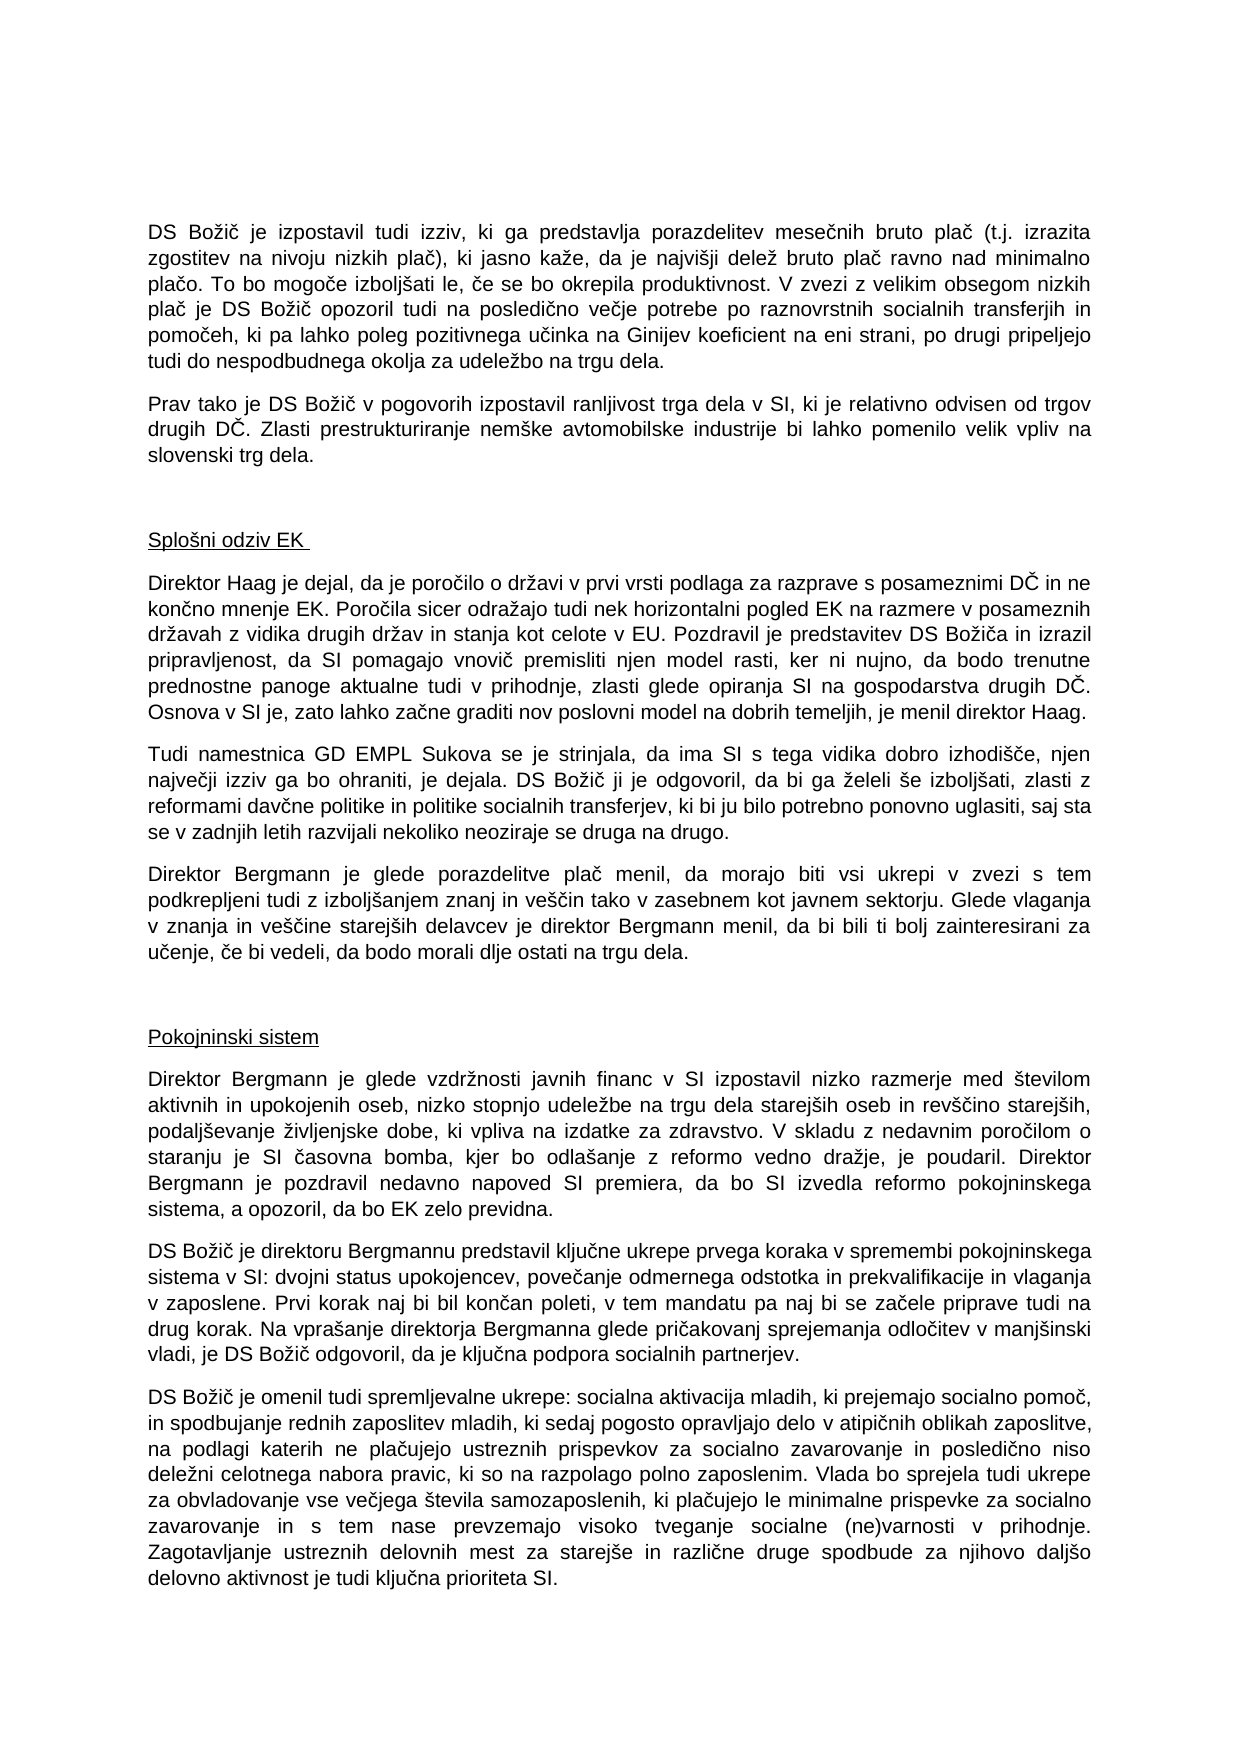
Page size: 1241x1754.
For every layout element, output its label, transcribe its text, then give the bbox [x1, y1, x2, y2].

text Tudi namestnica GD EMPL Sukova se je strinjala, da ima SI s tega vidika dobro izhodišče, njen največji izziv ga bo ohraniti, je dejala. DS Božič ji je odgovoril, da bi ga želeli še izboljšati, zlasti z reformami davčne politike in politike socialnih transferjev, ki bi ju bilo potrebno ponovno uglasiti, saj sta se v zadnjih letih razvijali nekoliko neoziraje se druga na drugo. [148, 742, 1093, 844]
text Direktor Bergmann je glede vzdržnosti javnih financ v SI izpostavil nizko razmerje med številom aktivnih in upokojenih oseb, nizko stopnjo udeležbe na trgu dela starejših oseb in revščino starejših, podaljševanje življenjske dobe, ki vpliva na izdatke za zdravstvo. V skladu z nedavnim poročilom o staranju je SI časovna bomba, kjer bo odlašanje z reformo vedno dražje, je poudaril. Direktor Bergmann je pozdravil nedavno napoved SI premiera, da bo SI izvedla reformo pokojninskega sistema, a opozoril, da bo EK zelo previdna. [148, 1067, 1093, 1220]
text DS Božič je omenil tudi spremljevalne ukrepe: socialna aktivacija mladih, ki prejemajo socialno pomoč, in spodbujanje rednih zaposlitev mladih, ki sedaj pogosto opravljajo delo v atipičnih oblikah zaposlitve, na podlagi katerih ne plačujejo ustreznih prispevkov za socialno zavarovanje in posledično niso deležni celotnega nabora pravic, ki so na razpolago polno zaposlenim. Vlada bo sprejela tudi ukrepe za obvladovanje vse večjega števila samozaposlenih, ki plačujejo le minimalne prispevke za socialno zavarovanje in s tem nase prevzemajo visoko tveganje socialne (ne)varnosti v prihodnje. Zagotavljanje ustreznih delovnih mest za starejše in različne druge spodbude za njihovo daljšo delovno aktivnost je tudi ključna prioriteta SI. [148, 1385, 1093, 1589]
text Splošni odziv EK [148, 528, 1093, 552]
text DS Božič je izpostavil tudi izziv, ki ga predstavlja porazdelitev mesečnih bruto plač (t.j. izrazita zgostitev na nivoju nizkih plač), ki jasno kaže, da je najvišji delež bruto plač ravno nad minimalno plačo. To bo mogoče izboljšati le, če se bo okrepila produktivnost. V zvezi z velikim obsegom nizkih plač je DS Božič opozoril tudi na posledično večje potrebe po raznovrstnih socialnih transferjih in pomočeh, ki pa lahko poleg pozitivnega učinka na Ginijev koeficient na eni strani, po drugi pripeljejo tudi do nespodbudnega okolja za udeležbo na trgu dela. [148, 220, 1093, 373]
text DS Božič je direktoru Bergmannu predstavil ključne ukrepe prvega koraka v spremembi pokojninskega sistema v SI: dvojni status upokojencev, povečanje odmernega odstotka in prekvalifikacije in vlaganja v zaposlene. Prvi korak naj bi bil končan poleti, v tem mandatu pa naj bi se začele priprave tudi na drug korak. Na vprašanje direktorja Bergmanna glede pričakovanj sprejemanja odločitev v manjšinski vladi, je DS Božič odgovoril, da je ključna podpora socialnih partnerjev. [148, 1239, 1093, 1366]
text Direktor Haag je dejal, da je poročilo o državi v prvi vrsti podlaga za razprave s posameznimi DČ in ne končno mnenje EK. Poročila sicer odražajo tudi nek horizontalni pogled EK na razmere v posameznih državah z vidika drugih držav in stanja kot celote v EU. Pozdravil je predstavitev DS Božiča in izrazil pripravljenost, da SI pomagajo vnovič premisliti njen model rasti, ker ni nujno, da bodo trenutne prednostne panoge aktualne tudi v prihodnje, zlasti glede opiranja SI na gospodarstva drugih DČ. Osnova v SI je, zato lahko začne graditi nov poslovni model na dobrih temeljih, je menil direktor Haag. [148, 571, 1093, 724]
text Prav tako je DS Božič v pogovorih izpostavil ranljivost trga dela v SI, ki je relativno odvisen od trgov drugih DČ. Zlasti prestrukturiranje nemške avtomobilske industrije bi lahko pomenilo velik vpliv na slovenski trg dela. [148, 391, 1093, 467]
text Direktor Bergmann je glede porazdelitve plač menil, da morajo biti vsi ukrepi v zvezi s tem podkrepljeni tudi z izboljšanjem znanj in veščin tako v zasebnem kot javnem sektorju. Glede vlaganja v znanja in veščine starejših delavcev je direktor Bergmann menil, da bi bili ti bolj zainteresirani za učenje, če bi vedeli, da bodo morali dlje ostati na trgu dela. [148, 862, 1093, 964]
text Pokojninski sistem [148, 1025, 1093, 1049]
